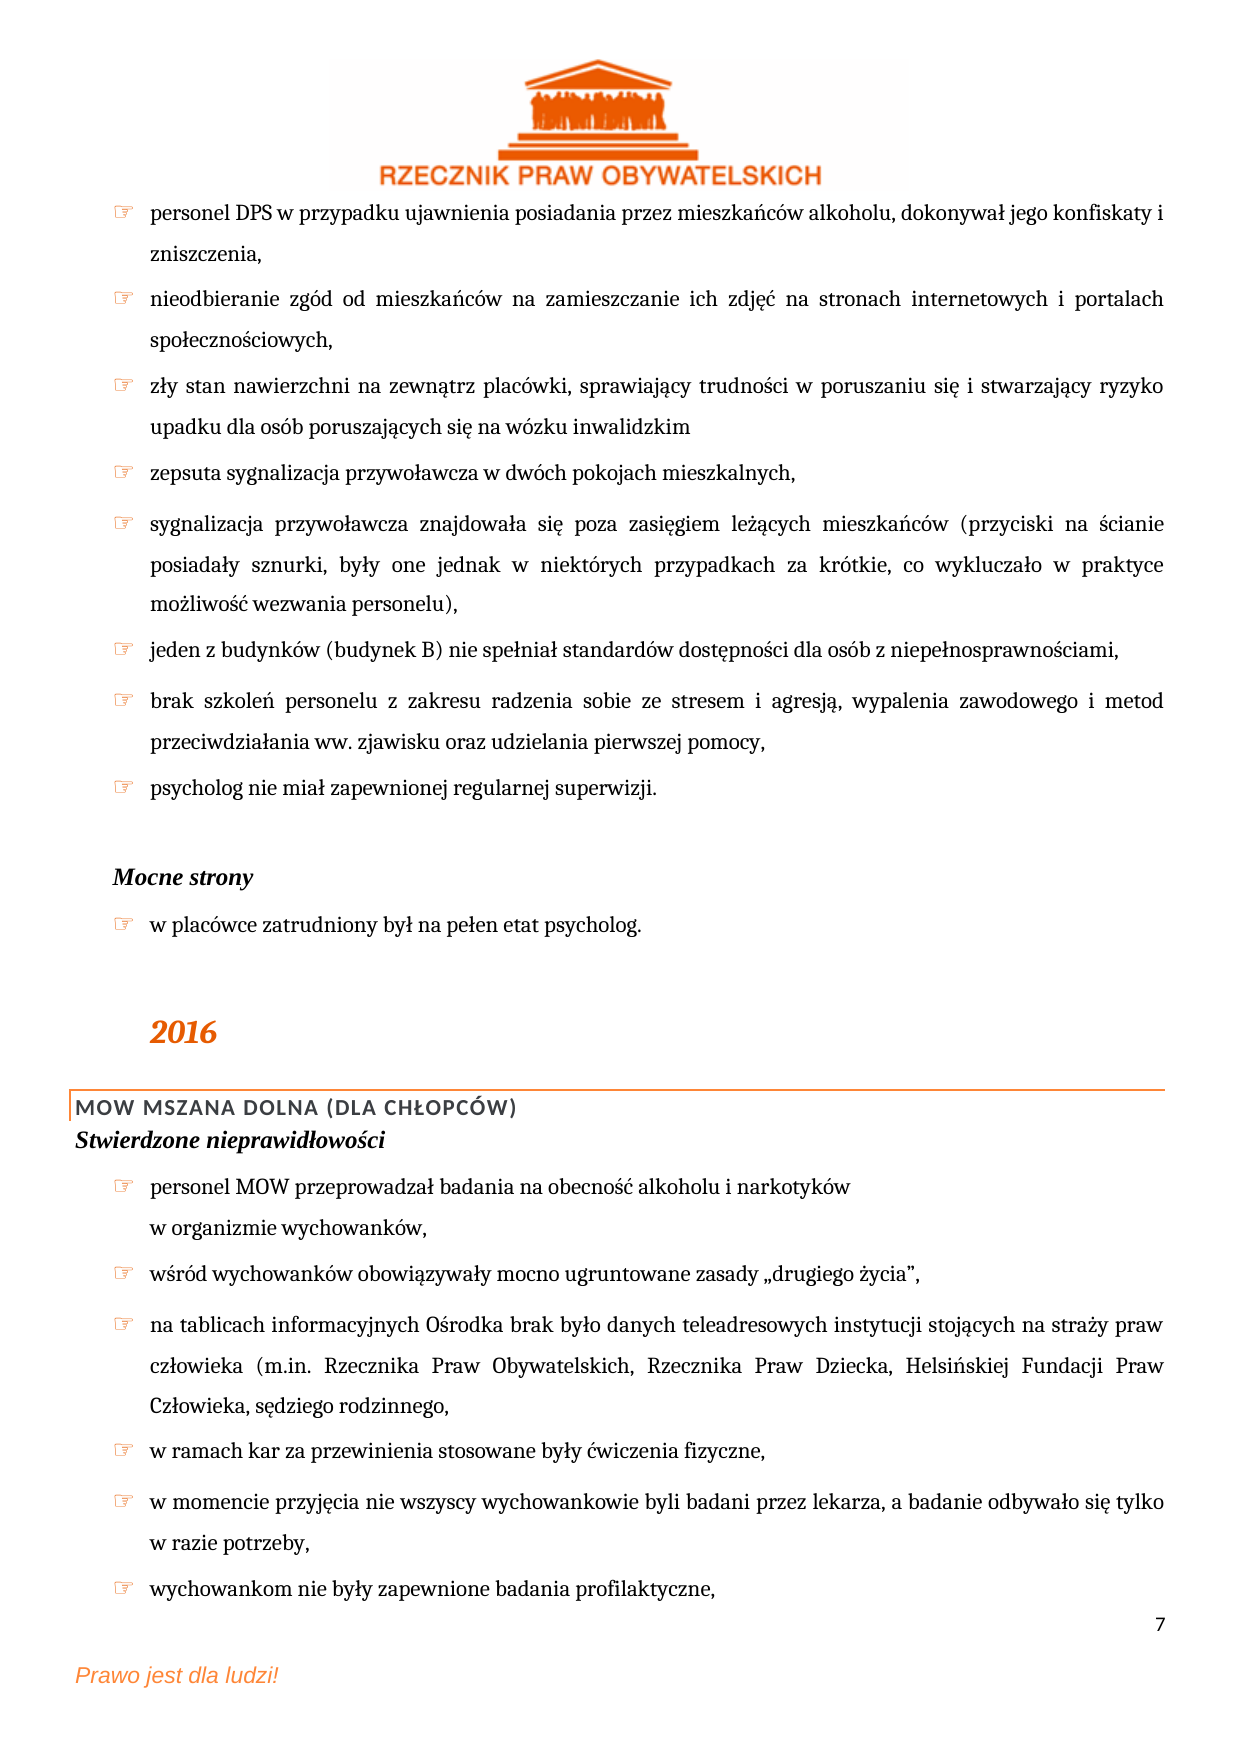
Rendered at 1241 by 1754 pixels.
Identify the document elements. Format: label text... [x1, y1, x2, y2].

text Stwierdzone nieprawidłowości [75, 1125, 1165, 1154]
list brak szkoleń personelu z zakresu radzenia sobie ze stresem i agresją, wypalenia zawodowego i metod przeciwdziałania ww. zjawisku oraz udzielania pierwszej pomocy, [112, 682, 1165, 755]
list sygnalizacja przywoławcza znajdowała się poza zasięgiem leżących mieszkańców (przyciski na ścianie posiadały sznurki, były one jednak w niektórych przypadkach za krótkie, co wykluczało w praktyce możliwość wezwania personelu), [112, 504, 1165, 617]
list w ramach kar za przewinienia stosowane były ćwiczenia fizyczne, [112, 1432, 1165, 1466]
list w placówce zatrudniony był na pełen etat psycholog. [112, 906, 1165, 940]
list 2016 [150, 1013, 1165, 1052]
list na tablicach informacyjnych Ośrodka brak było danych teleadresowych instytucji stojących na straży praw człowieka (m.in. Rzecznika Praw Obywatelskich, Rzecznika Praw Dziecka, Helsińskiej Fundacji Praw Człowieka, sędziego rodzinnego, [112, 1306, 1165, 1419]
list jeden z budynków (budynek B) nie spełniał standardów dostępności dla osób z niepełnosprawnościami, [112, 631, 1165, 665]
list personel DPS w przypadku ujawnienia posiadania przez mieszkańców alkoholu, dokonywał jego konfiskaty i zniszczenia, [112, 193, 1165, 267]
text MOW Mszana Dolna (dla chłopców) [71, 1091, 1165, 1121]
list zły stan nawierzchni na zewnątrz placówki, sprawiający trudności w poruszaniu się i stwarzający ryzyko upadku dla osób poruszających się na wózku inwalidzkim [112, 367, 1165, 440]
list w momencie przyjęcia nie wszyscy wychowankowie byli badani przez lekarza, a badanie odbywało się tylko w razie potrzeby, [112, 1483, 1165, 1556]
list zepsuta sygnalizacja przywoławcza w dwóch pokojach mieszkalnych, [112, 453, 1165, 487]
list personel MOW przeprowadzał badania na obecność alkoholu i narkotyków w organizmie wychowanków, [112, 1168, 1165, 1242]
list psycholog nie miał zapewnionej regularnej superwizji. [112, 768, 1165, 802]
picture [328, 59, 912, 194]
list wychowankom nie były zapewnione badania profilaktyczne, [112, 1569, 1165, 1604]
list wśród wychowanków obowiązywały mocno ugruntowane zasady „drugiego życia”, [112, 1255, 1165, 1289]
text Mocne strony [112, 862, 1165, 891]
list nieodbieranie zgód od mieszkańców na zamieszczanie ich zdjęć na stronach internetowych i portalach społecznościowych, [112, 280, 1165, 354]
